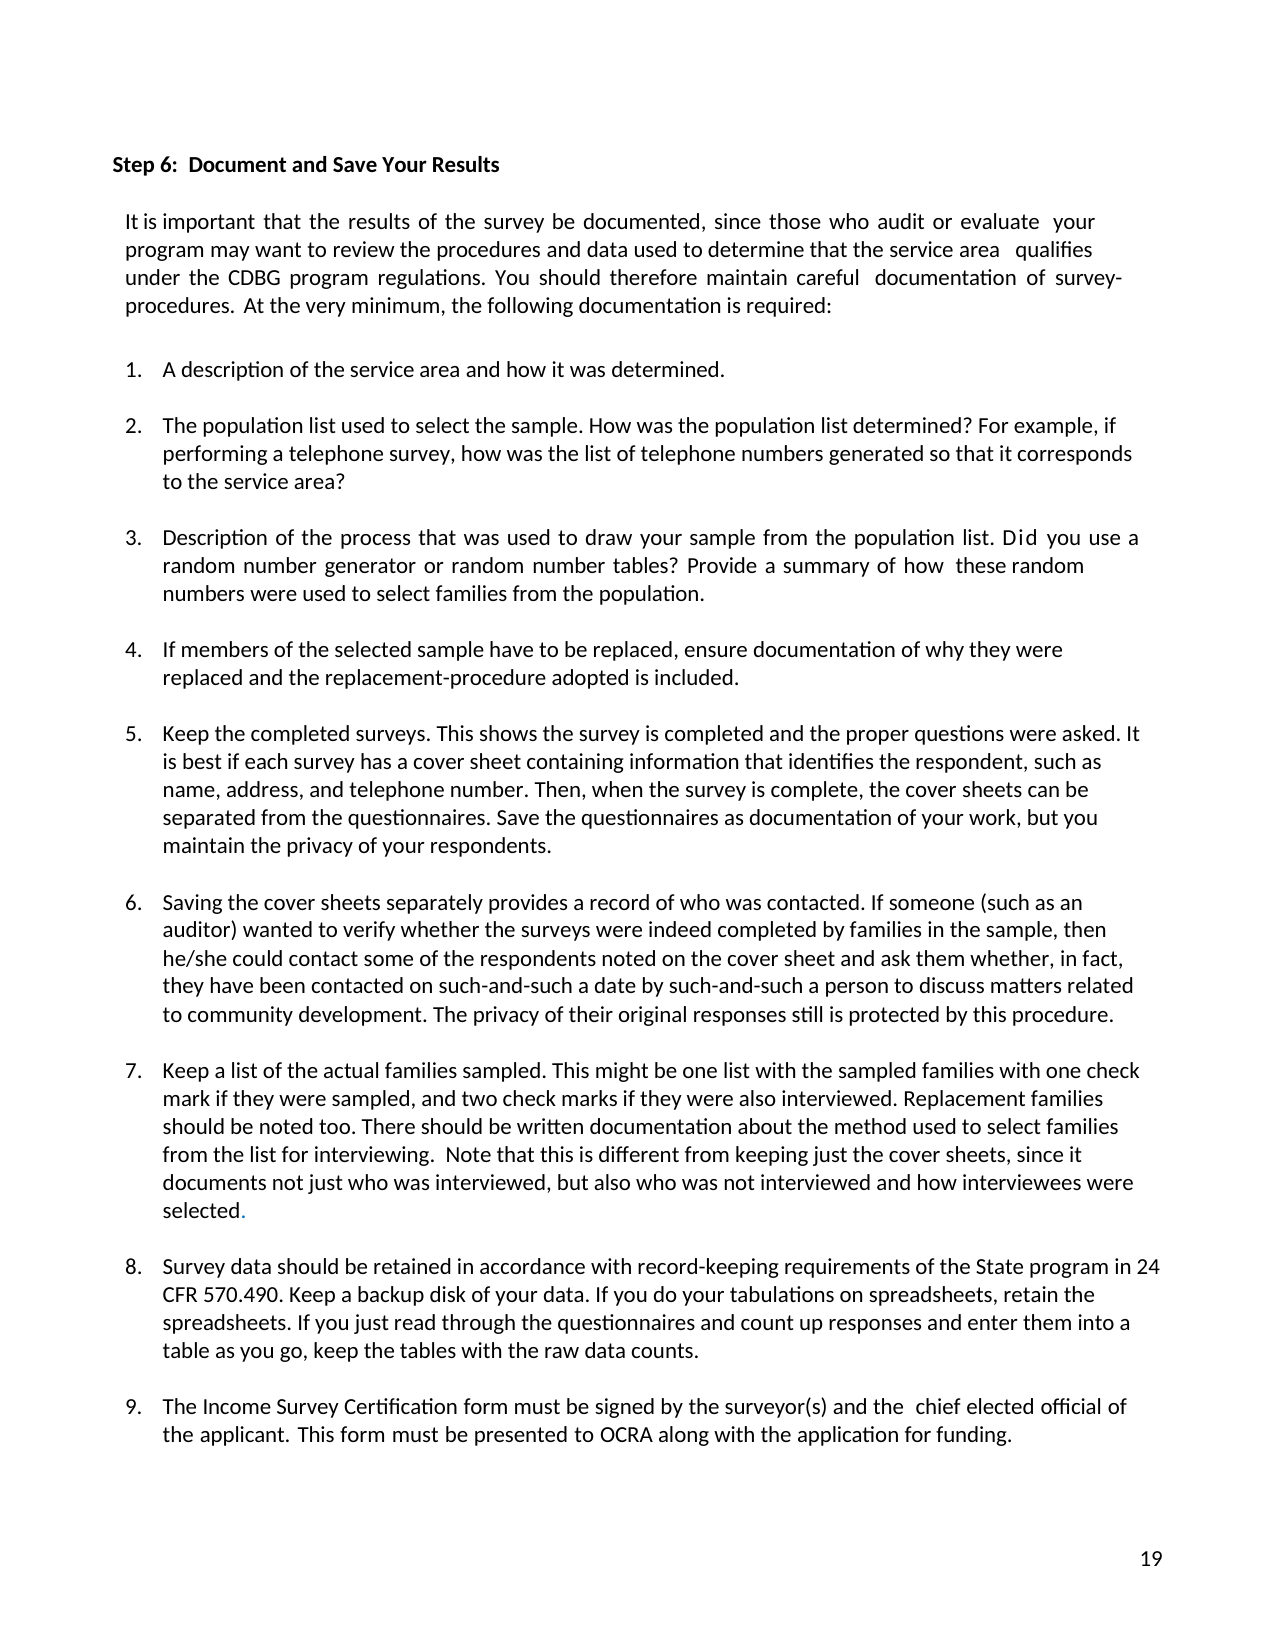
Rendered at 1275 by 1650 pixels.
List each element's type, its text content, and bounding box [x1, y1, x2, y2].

text It is important that the results of the survey be documented, since those who audit or evaluate your program may want to review the procedures and data used to determine that the service area qualifies under the CDBG program regulations. You should therefore maintain careful documentation of survey-procedures. At the very minimum, the following documentation is required: [125, 207, 1150, 319]
list Description of the process that was used to draw your sample from the population list. Did you use a random number generator or random number tables? Provide a summary of how these random numbers were used to select families from the population. [125, 523, 1150, 607]
list Saving the cover sheets separately provides a record of who was contacted. If someone (such as an auditor) wanted to verify whether the surveys were indeed completed by families in the sample, then he/she could contact some of the respondents noted on the cover sheet and ask them whether, in fact, they have been contacted on such-and-such a date by such-and-such a person to discuss matters related to community development. The privacy of their original responses still is protected by this procedure. [125, 888, 1151, 1028]
list Keep a list of the actual families sampled. This might be one list with the sampled families with one check mark if they were sampled, and two check marks if they were also interviewed. Replacement families should be noted too. There should be written documentation about the method used to select families from the list for interviewing. Note that this is different from keeping just the cover sheets, since it documents not just who was interviewed, but also who was not interviewed and how interviewees were selected. [125, 1056, 1151, 1224]
list Keep the completed surveys. This shows the survey is completed and the proper questions were asked. It is best if each survey has a cover sheet containing information that identifies the respondent, such as name, address, and telephone number. Then, when the survey is complete, the cover sheets can be separated from the questionnaires. Save the questionnaires as documentation of your work, but you maintain the privacy of your respondents. [125, 719, 1151, 859]
subtitle Step 6: Document and Save Your Results [112, 150, 1162, 178]
list The Income Survey Certification form must be signed by the surveyor(s) and the chief elected official of the applicant. This form must be presented to OCRA along with the application for funding. [125, 1392, 1162, 1448]
list Survey data should be retained in accordance with record-keeping requirements of the State program in 24 CFR 570.490. Keep a backup disk of your data. If you do your tabulations on spreadsheets, retain the spreadsheets. If you just read through the questionnaires and count up responses and enter them into a table as you go, keep the tables with the raw data counts. [125, 1252, 1162, 1364]
list If members of the selected sample have to be replaced, ensure documentation of why they were replaced and the replacement-procedure adopted is included. [125, 635, 1150, 691]
list The population list used to select the sample. How was the population list determined? For example, if performing a telephone survey, how was the list of telephone numbers generated so that it corresponds to the service area? [125, 411, 1150, 495]
list A description of the service area and how it was determined. [125, 355, 1162, 383]
